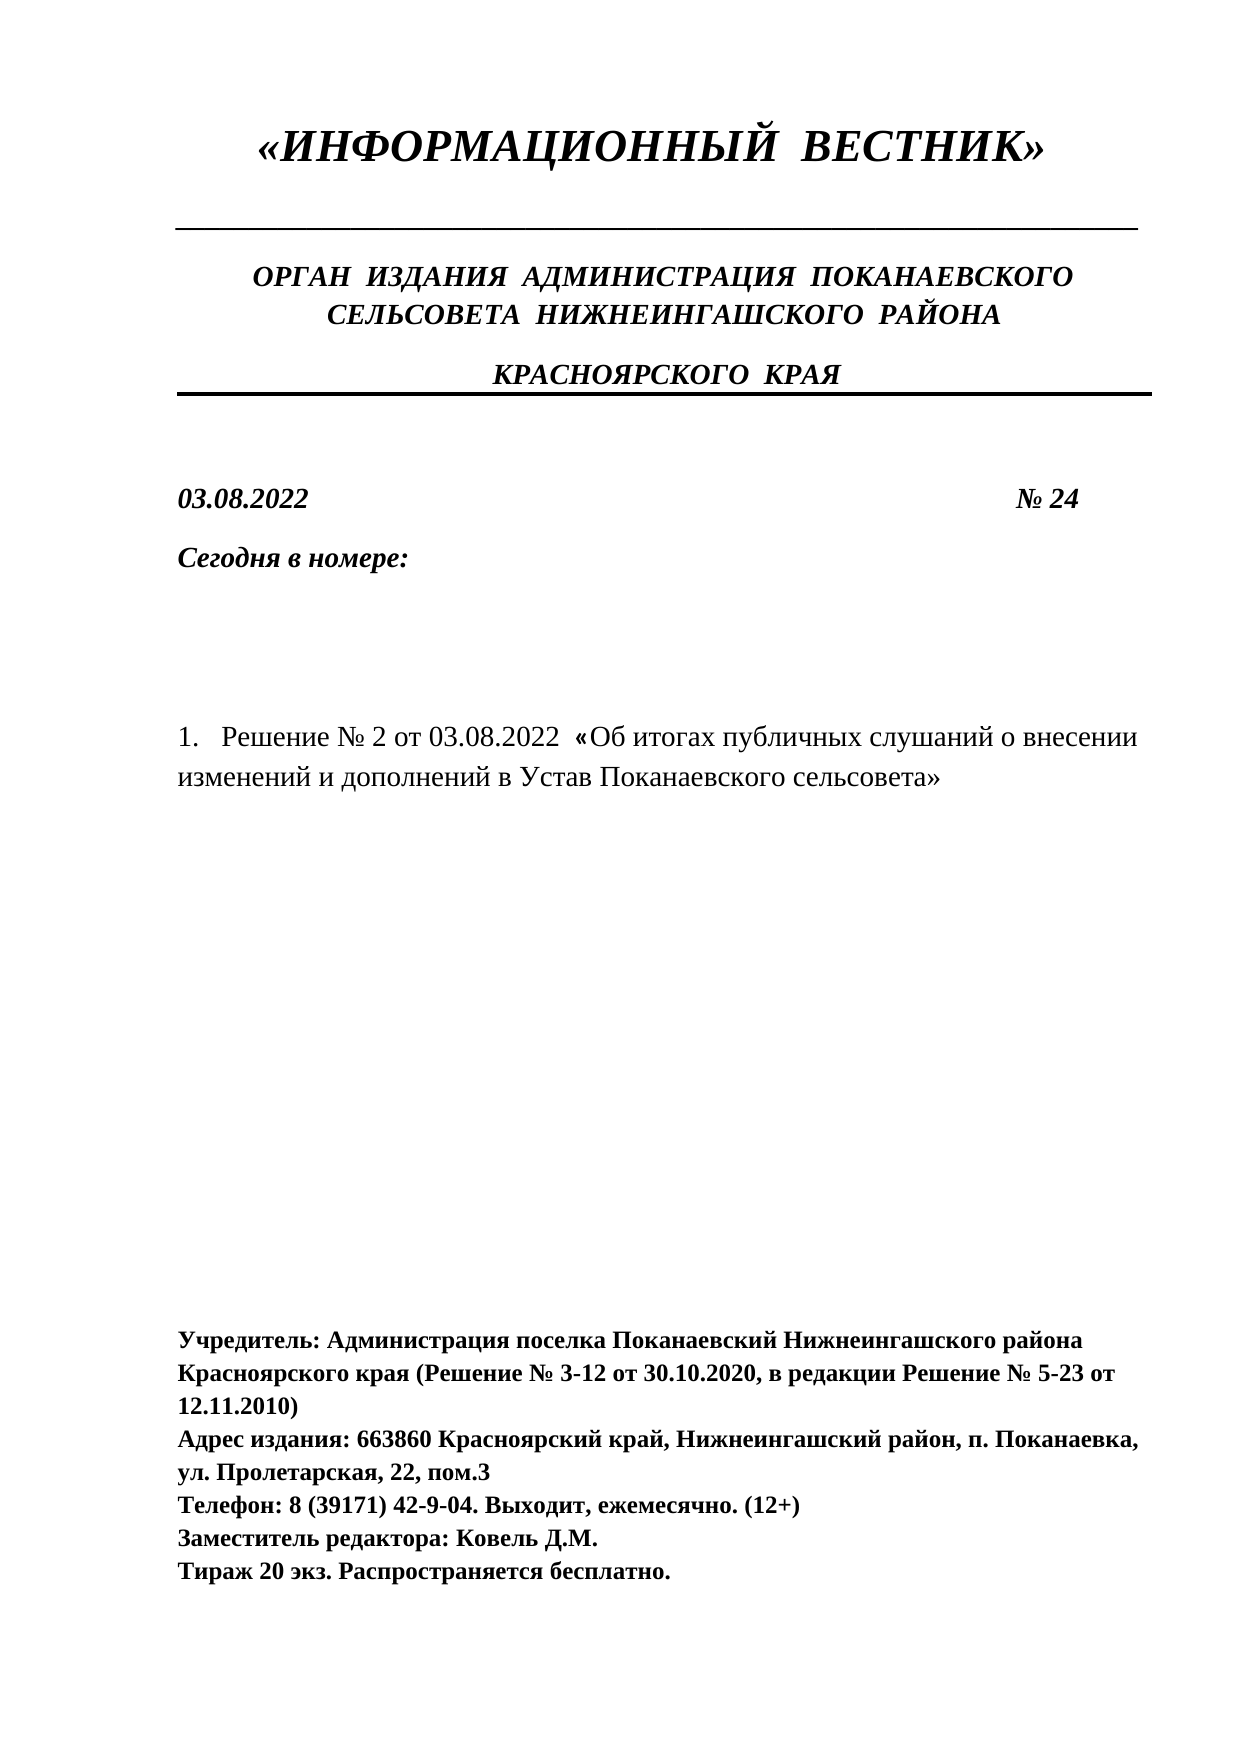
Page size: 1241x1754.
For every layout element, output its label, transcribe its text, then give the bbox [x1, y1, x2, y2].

text «ИНФОРМАЦИОННЫЙ ВЕСТНИК» [177, 118, 1152, 171]
text Учредитель: Администрация поселка Поканаевский Нижнеингашского района Красноярского края (Решение № 3-12 от 30.10.2020, в редакции Решение № 5-23 от 12.11.2010) [177, 1325, 1152, 1420]
text Телефон: 8 (39171) 42-9-04. Выходит, ежемесячно. (12+) [177, 1490, 1152, 1519]
text 1. Решение № 2 от 03.08.2022 «Об итогах публичных слушаний о внесении изменений и дополнений в Устав Поканаевского сельсовета» [177, 718, 1152, 792]
text ОРГАН ИЗДАНИЯ АДМИНИСТРАЦИЯ ПОКАНАЕВСКОГО СЕЛЬСОВЕТА НИЖНЕИНГАШСКОГО РАЙОНА [177, 259, 1152, 331]
text 03.08.2022 № 24 [177, 481, 1152, 514]
text __________________________________________________________________ [177, 199, 1152, 233]
text Сегодня в номере: [177, 540, 1152, 574]
text Заместитель редактора: Ковель Д.М. [177, 1523, 1152, 1552]
text КРАСНОЯРСКОГО КРАЯ [177, 357, 1152, 392]
text Тираж 20 экз. Распространяется бесплатно. [177, 1556, 1152, 1585]
text Адрес издания: 663860 Красноярский край, Нижнеингашский район, п. Поканаевка, ул. Пролетарская, 22, пом.3 [177, 1424, 1152, 1486]
